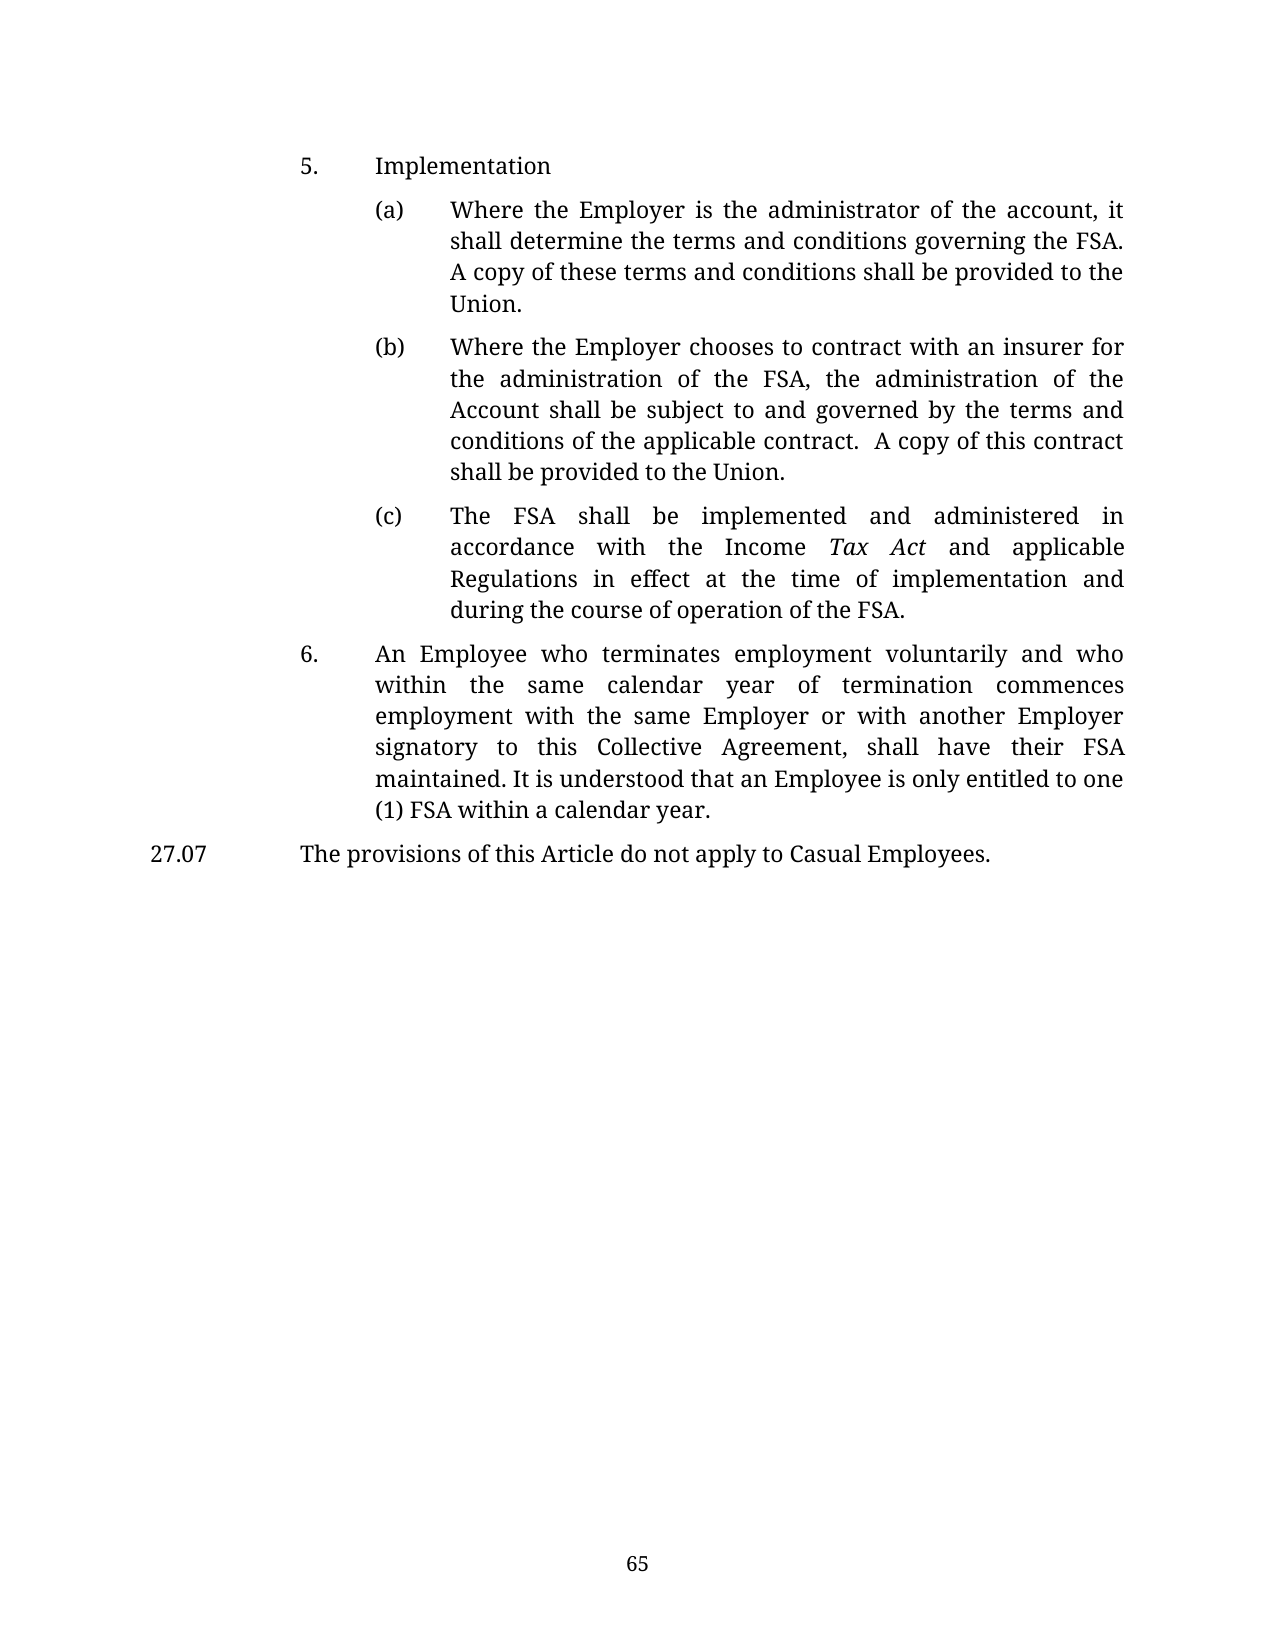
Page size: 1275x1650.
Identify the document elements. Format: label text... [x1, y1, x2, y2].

text (a) Where the Employer is the administrator of the account, it shall determine the terms and conditions governing the FSA. A copy of these terms and conditions shall be provided to the Union. [375, 194, 1125, 319]
text 6. An Employee who terminates employment voluntarily and who within the same calendar year of termination commences employment with the same Employer or with another Employer signatory to this Collective Agreement, shall have their FSA maintained. It is understood that an Employee is only entitled to one (1) FSA within a calendar year. [300, 637, 1125, 825]
text 5. Implementation [300, 150, 1125, 181]
text (c) The FSA shall be implemented and administered in accordance with the Income Tax Act and applicable Regulations in effect at the time of implementation and during the course of operation of the FSA. [375, 500, 1125, 625]
text 27.07 The provisions of this Article do not apply to Casual Employees. [150, 837, 1125, 869]
text (b) Where the Employer chooses to contract with an insurer for the administration of the FSA, the administration of the Account shall be subject to and governed by the terms and conditions of the applicable contract. A copy of this contract shall be provided to the Union. [375, 331, 1125, 487]
